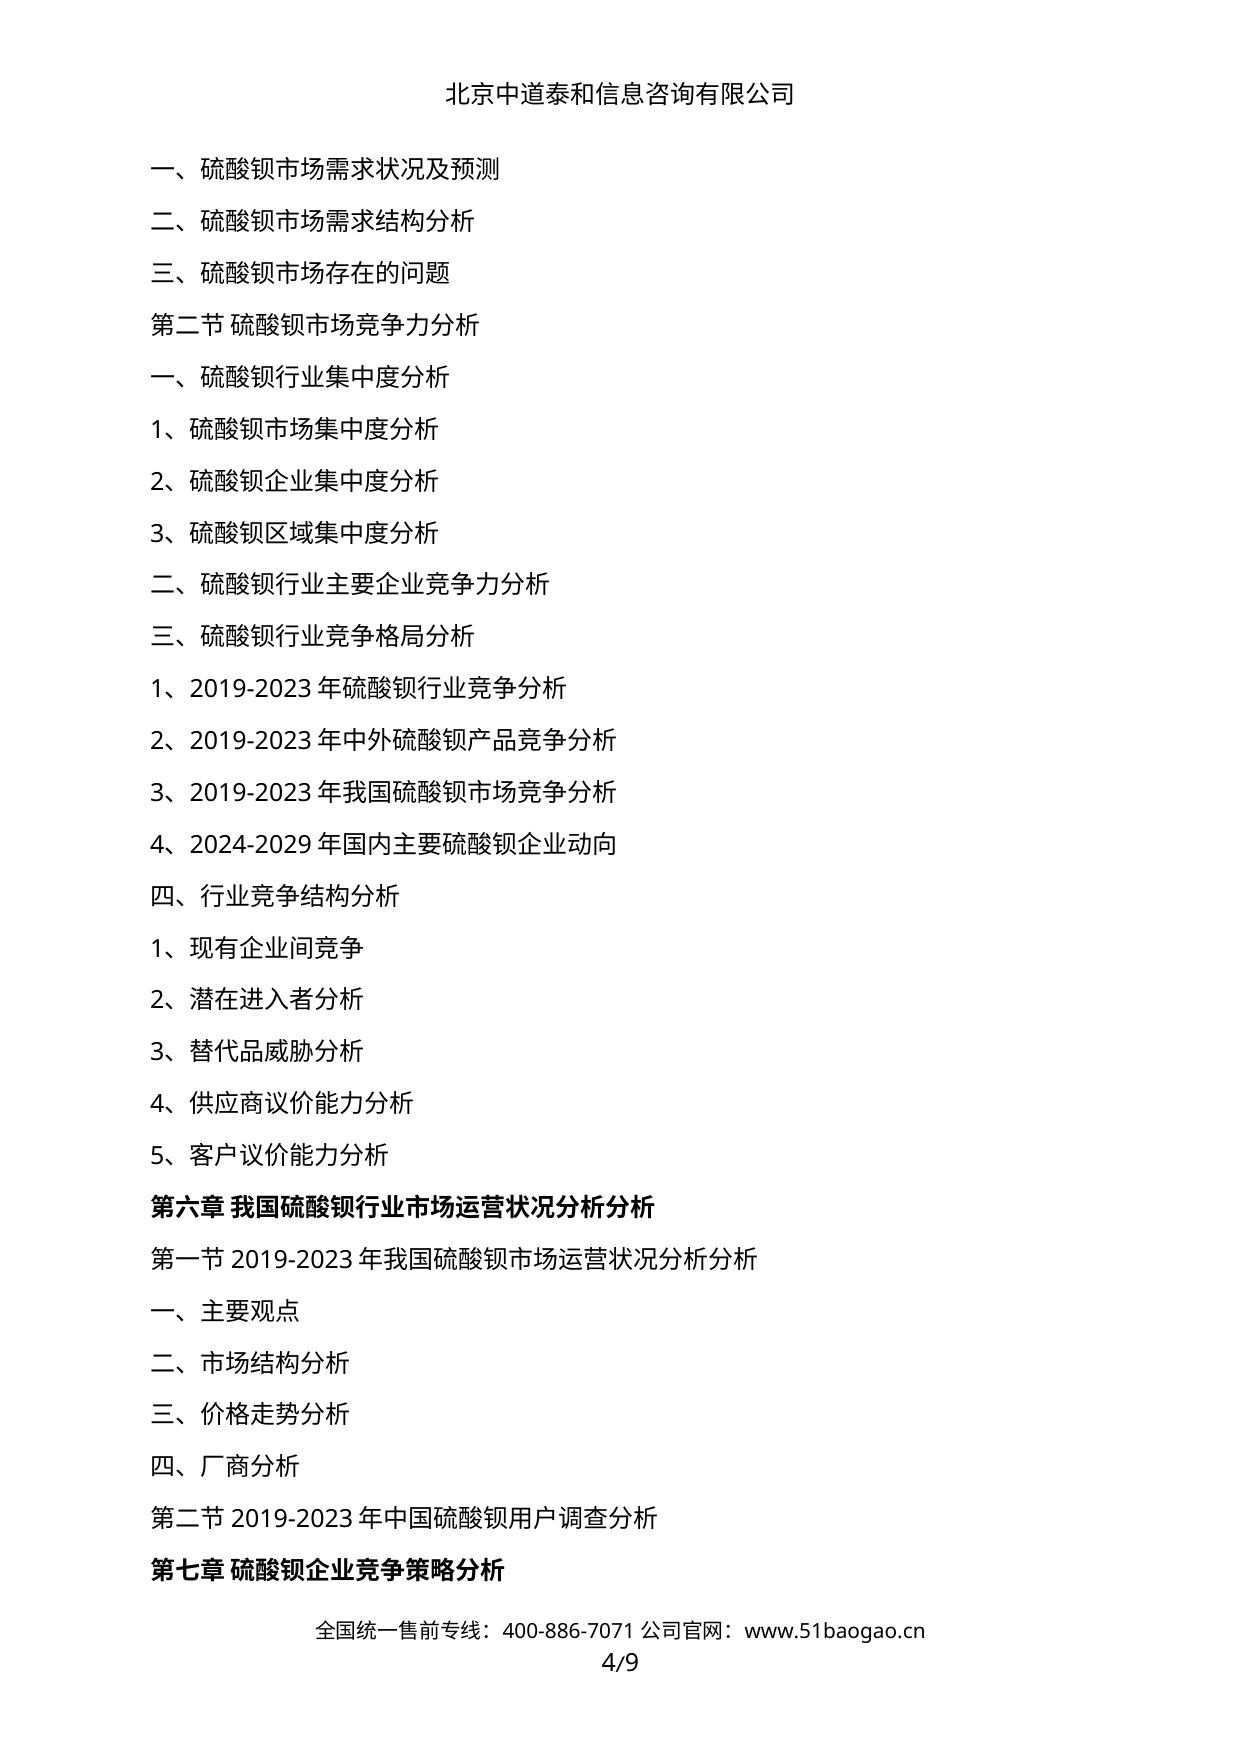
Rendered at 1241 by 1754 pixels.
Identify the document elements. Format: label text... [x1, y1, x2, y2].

text 1、2019-2023年硫酸钡行业竞争分析 [150, 669, 1090, 705]
text 三、硫酸钡市场存在的问题 [150, 254, 1090, 290]
text 一、硫酸钡市场需求状况及预测 [150, 150, 1090, 186]
text 第一节 2019-2023年我国硫酸钡市场运营状况分析分析 [150, 1239, 1090, 1276]
text 四、行业竞争结构分析 [150, 876, 1090, 912]
text 二、市场结构分析 [150, 1343, 1090, 1379]
text 二、硫酸钡市场需求结构分析 [150, 202, 1090, 238]
text 2、硫酸钡企业集中度分析 [150, 461, 1090, 497]
text 5、客户议价能力分析 [150, 1136, 1090, 1172]
text 第二节 硫酸钡市场竞争力分析 [150, 306, 1090, 342]
text 第二节 2019-2023年中国硫酸钡用户调查分析 [150, 1499, 1090, 1535]
text 4、2024-2029年国内主要硫酸钡企业动向 [150, 824, 1090, 861]
text 3、替代品威胁分析 [150, 1032, 1090, 1068]
text 第六章 我国硫酸钡行业市场运营状况分析分析 [150, 1187, 1090, 1224]
text 一、硫酸钡行业集中度分析 [150, 357, 1090, 394]
text 3、2019-2023年我国硫酸钡市场竞争分析 [150, 772, 1090, 809]
text 一、主要观点 [150, 1291, 1090, 1327]
text 2、2019-2023年中外硫酸钡产品竞争分析 [150, 721, 1090, 757]
text 四、厂商分析 [150, 1447, 1090, 1483]
text 第七章 硫酸钡企业竞争策略分析 [150, 1551, 1090, 1587]
text 1、硫酸钡市场集中度分析 [150, 409, 1090, 446]
text 4、供应商议价能力分析 [150, 1084, 1090, 1120]
text 二、硫酸钡行业主要企业竞争力分析 [150, 565, 1090, 601]
text 三、价格走势分析 [150, 1395, 1090, 1431]
text 3、硫酸钡区域集中度分析 [150, 513, 1090, 549]
text 2、潜在进入者分析 [150, 980, 1090, 1016]
text 1、现有企业间竞争 [150, 928, 1090, 964]
text 三、硫酸钡行业竞争格局分析 [150, 617, 1090, 653]
